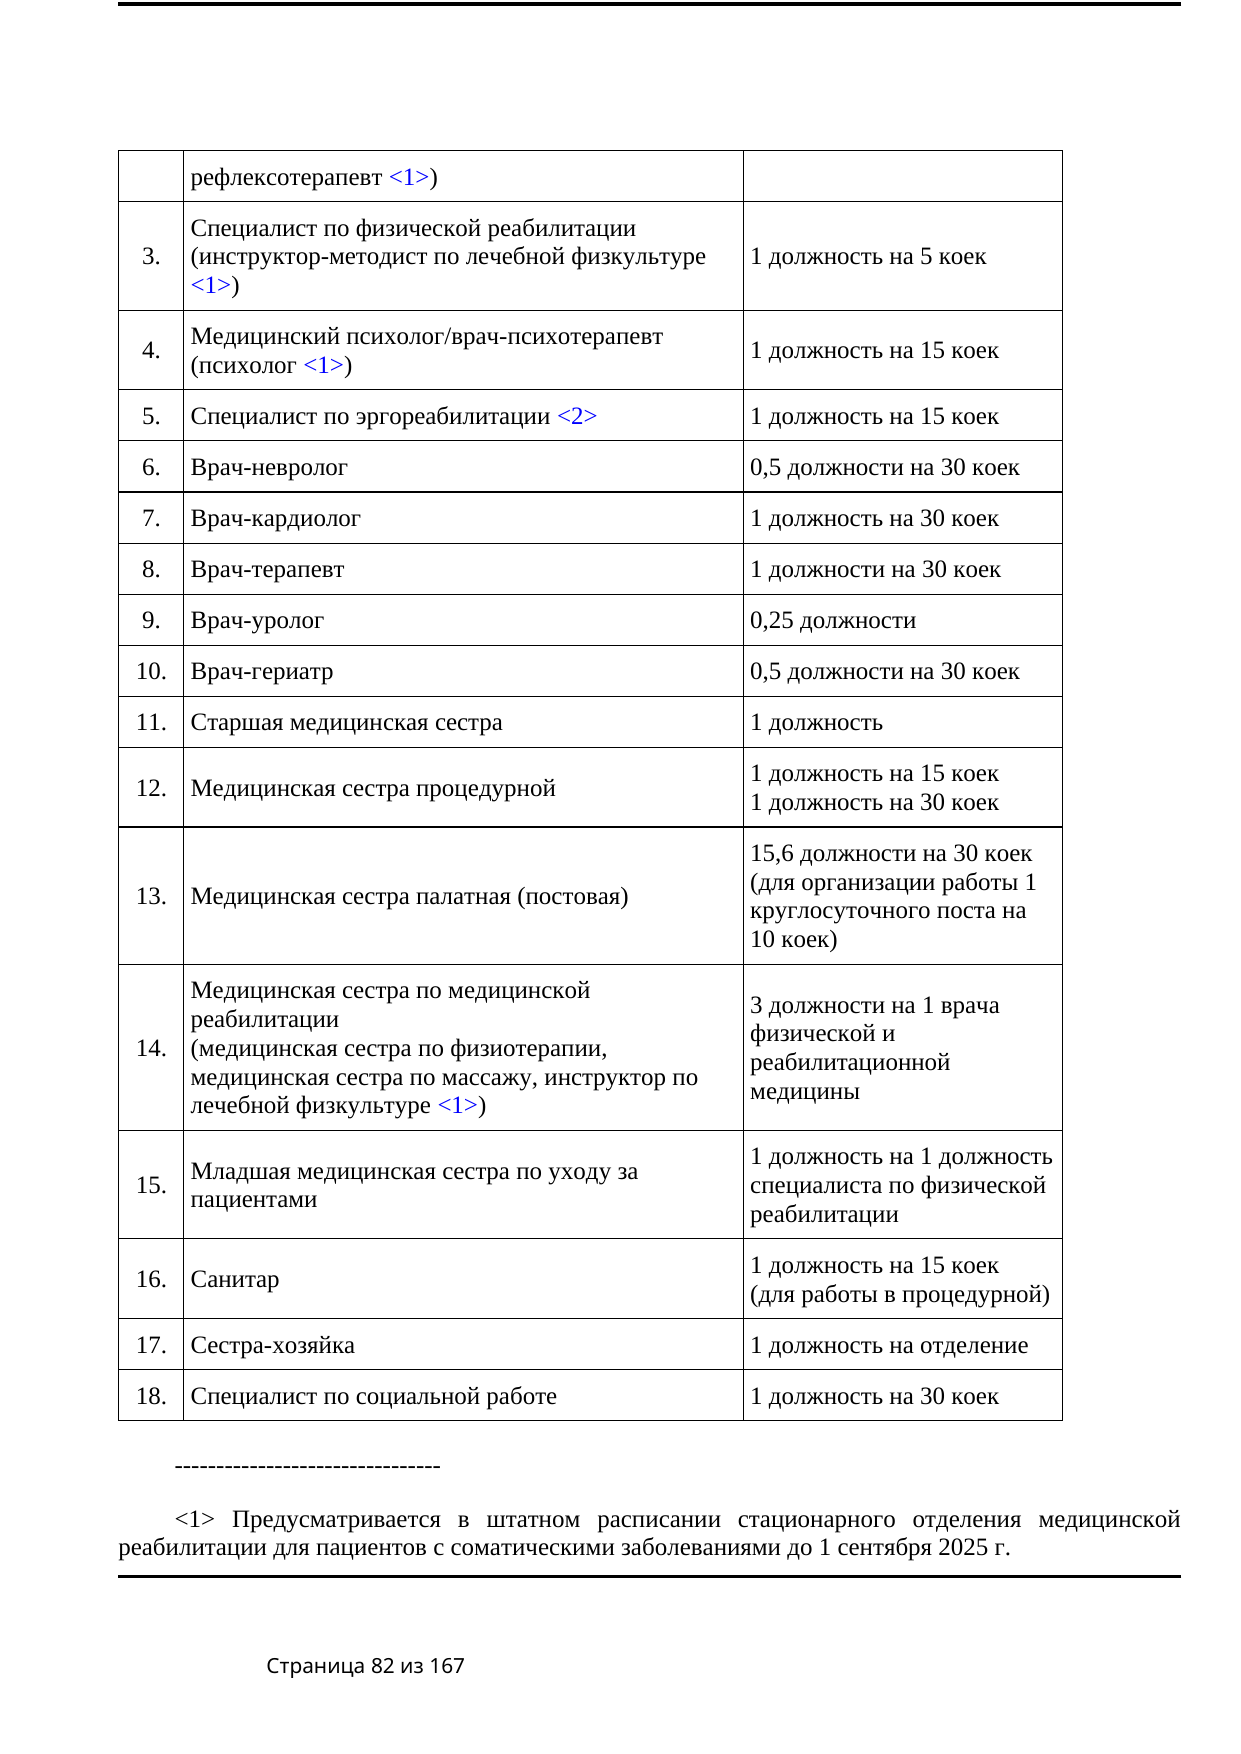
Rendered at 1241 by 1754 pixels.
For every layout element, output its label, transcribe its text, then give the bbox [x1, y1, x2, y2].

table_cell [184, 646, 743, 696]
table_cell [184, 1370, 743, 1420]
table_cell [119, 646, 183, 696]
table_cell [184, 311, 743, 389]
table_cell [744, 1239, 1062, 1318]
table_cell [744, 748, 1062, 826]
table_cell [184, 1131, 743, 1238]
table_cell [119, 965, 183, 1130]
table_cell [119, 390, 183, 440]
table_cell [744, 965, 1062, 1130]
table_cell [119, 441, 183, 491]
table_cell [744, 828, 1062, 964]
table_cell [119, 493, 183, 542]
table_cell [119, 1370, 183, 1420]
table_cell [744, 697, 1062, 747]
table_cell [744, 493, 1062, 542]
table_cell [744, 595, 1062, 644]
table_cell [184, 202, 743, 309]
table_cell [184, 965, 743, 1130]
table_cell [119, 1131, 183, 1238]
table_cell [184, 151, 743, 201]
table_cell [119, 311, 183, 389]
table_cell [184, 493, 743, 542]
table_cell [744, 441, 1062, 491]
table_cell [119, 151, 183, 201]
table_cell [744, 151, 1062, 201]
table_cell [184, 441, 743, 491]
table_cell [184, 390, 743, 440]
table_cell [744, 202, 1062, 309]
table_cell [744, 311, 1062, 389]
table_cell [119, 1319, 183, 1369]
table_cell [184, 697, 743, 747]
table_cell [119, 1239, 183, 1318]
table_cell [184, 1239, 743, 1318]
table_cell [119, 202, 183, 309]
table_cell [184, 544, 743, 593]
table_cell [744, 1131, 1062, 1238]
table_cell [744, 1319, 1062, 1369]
text -------------------------------- [118, 1450, 1181, 1479]
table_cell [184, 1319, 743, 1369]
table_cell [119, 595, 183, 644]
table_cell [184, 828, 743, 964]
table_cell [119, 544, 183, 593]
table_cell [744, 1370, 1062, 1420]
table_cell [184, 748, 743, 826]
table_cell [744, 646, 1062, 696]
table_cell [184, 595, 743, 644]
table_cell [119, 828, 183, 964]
text <1> Предусматривается в штатном расписании стационарного отделения медицинской реабилитации для пациентов с соматическими заболеваниями до 1 сентября 2025 г. [118, 1504, 1181, 1561]
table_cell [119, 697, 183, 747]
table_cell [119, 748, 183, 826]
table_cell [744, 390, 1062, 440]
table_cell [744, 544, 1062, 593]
